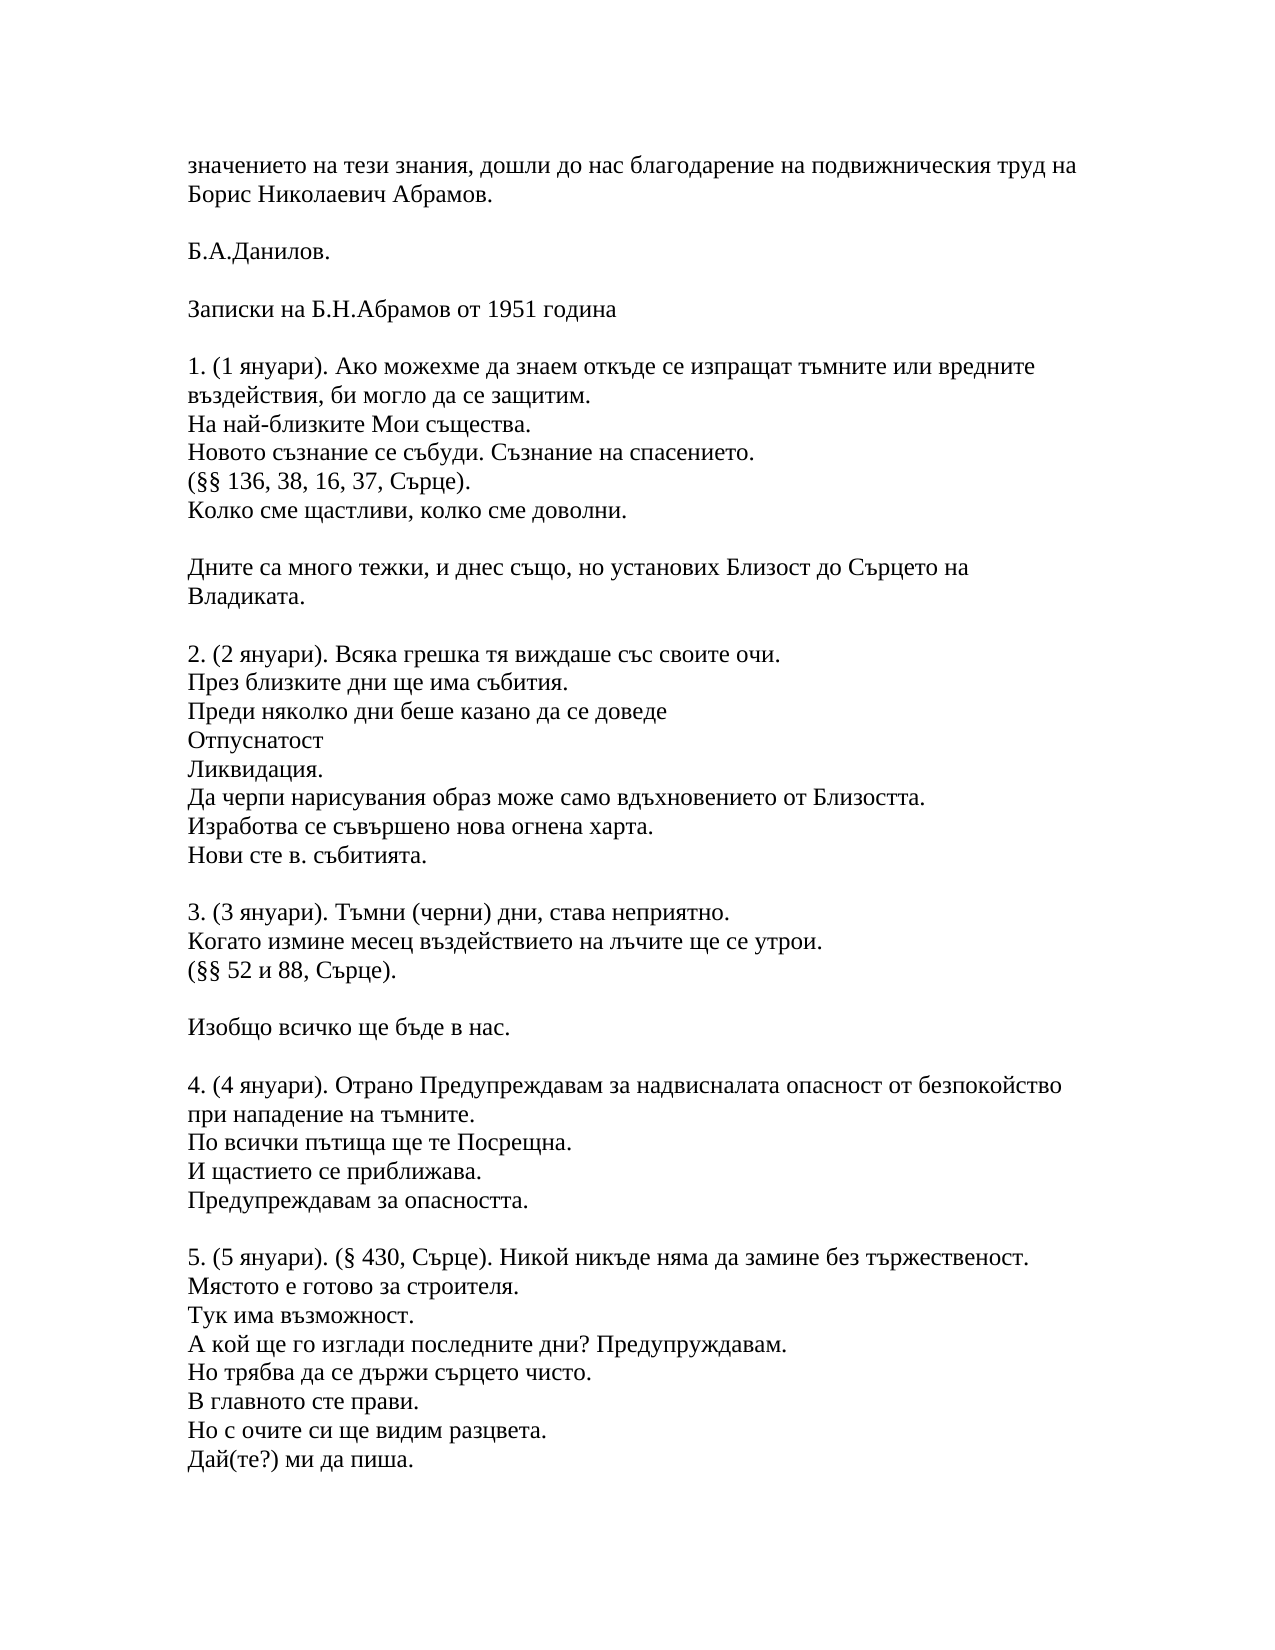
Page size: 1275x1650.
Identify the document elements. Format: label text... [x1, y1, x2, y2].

text Нови сте в. събитията. [187, 840, 1087, 869]
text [187, 150, 1087, 207]
text В главното сте прави. [187, 1386, 1087, 1415]
text Ликвидация. [187, 754, 1087, 782]
text Но трябва да се държи сърцето чисто. [187, 1357, 1087, 1386]
text През близките дни ще има събития. [187, 667, 1087, 696]
text Но с очите си ще видим разцвета. [187, 1415, 1087, 1444]
text Да черпи нарисувания образ може само вдъхновението от Близостта. [187, 782, 1087, 811]
text Мястото е готово за строителя. [187, 1271, 1087, 1300]
text Изобщо всичко ще бъде в нас. [187, 1012, 1087, 1041]
text 4. (4 януари). Отрано Предупреждавам за надвисналата опасност от безпокойство при нападение на тъмните. [187, 1070, 1087, 1127]
text (§§ 52 и 88, Сърце). [187, 955, 1087, 984]
text Преди няколко дни беше казано да се доведе [187, 696, 1087, 725]
text А кой ще го изглади последните дни? Предупруждавам. [187, 1329, 1087, 1357]
text По всички пътища ще те Посрещна. [187, 1127, 1087, 1156]
text Колко сме щастливи, колко сме доволни. [187, 495, 1087, 524]
text Предупреждавам за опасността. [187, 1185, 1087, 1214]
text Тук има възможност. [187, 1300, 1087, 1329]
text Дните са много тежки, и днес също, но установих Близост до Сърцето на Владиката. [187, 552, 1087, 610]
text Записки на Б.Н.Абрамов от 1951 година [187, 294, 1087, 322]
text 3. (3 януари). Тъмни (черни) дни, става неприятно. [187, 897, 1087, 926]
text Дай(те?) ми да пиша. [187, 1444, 1087, 1472]
text Изработва се съвършено нова огнена харта. [187, 811, 1087, 840]
text Отпуснатост [187, 725, 1087, 754]
text И щастието се приближава. [187, 1156, 1087, 1185]
text 1. (1 януари). Ако можехме да знаем откъде се изпращат тъмните или вредните въздействия, би могло да се защитим. [187, 351, 1087, 409]
text Новото съзнание се събуди. Съзнание на спасението. [187, 437, 1087, 466]
text На най-близките Мои същества. [187, 409, 1087, 437]
text Б.А.Данилов. [187, 236, 1087, 265]
text Когато измине месец въздействието на лъчите ще се утрои. [187, 926, 1087, 955]
text 2. (2 януари). Всяка грешка тя виждаше със своите очи. [187, 639, 1087, 667]
text 5. (5 януари). (§ 430, Сърце). Никой никъде няма да замине без тържественост. [187, 1242, 1087, 1271]
text (§§ 136, 38, 16, 37, Сърце). [187, 466, 1087, 495]
